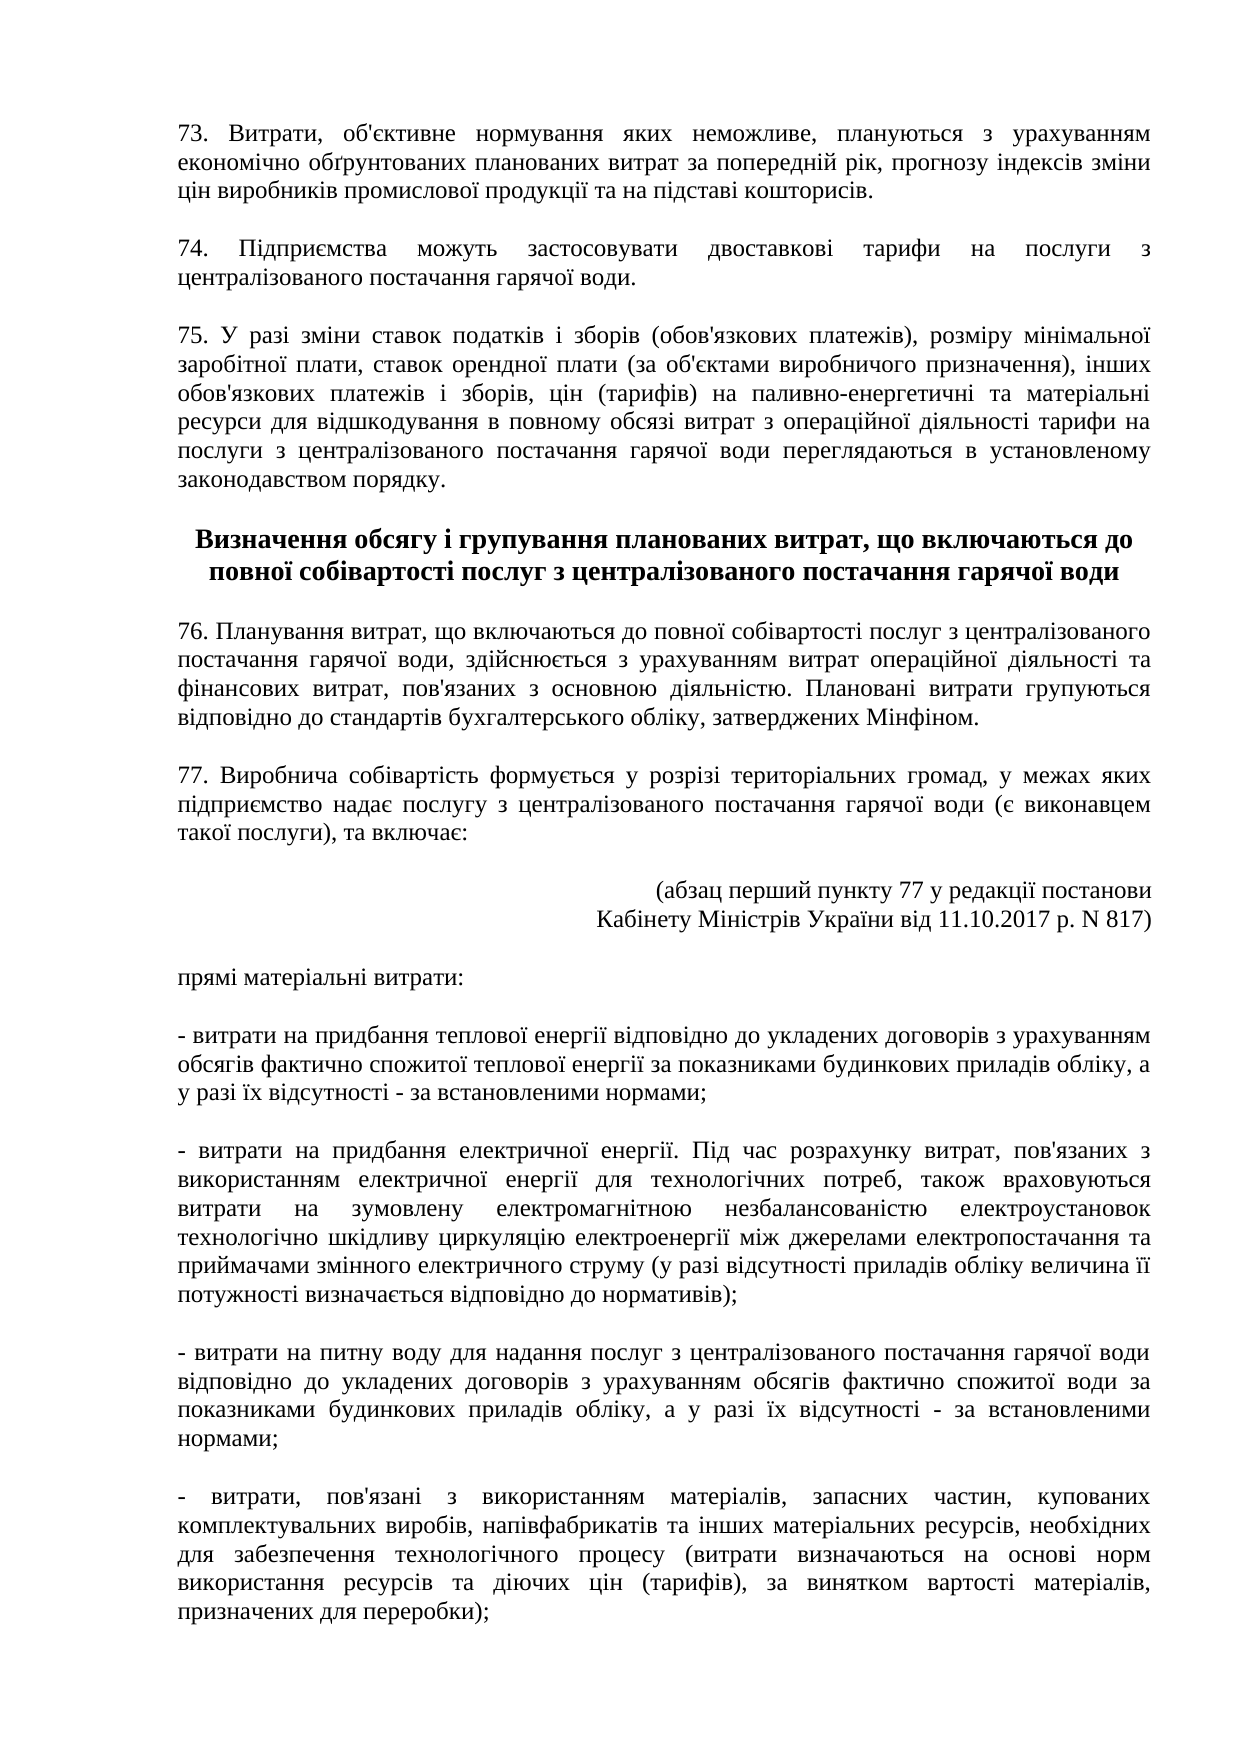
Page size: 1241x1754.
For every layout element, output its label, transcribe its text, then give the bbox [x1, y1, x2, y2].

text - витрати на питну воду для надання послуг з централізованого постачання гарячої води відповідно до укладених договорів з урахуванням обсягів фактично спожитої води за показниками будинкових приладів обліку, а у разі їх відсутності - за встановленими нормами; [177, 1337, 1152, 1452]
subtitle Визначення обсягу і групування планованих витрат, що включаються до повної собівартості послуг з централізованого постачання гарячої води [177, 522, 1152, 587]
text 76. Планування витрат, що включаються до повної собівартості послуг з централізованого постачання гарячої води, здійснюється з урахуванням витрат операційної діяльності та фінансових витрат, пов'язаних з основною діяльністю. Плановані витрати групуються відповідно до стандартів бухгалтерського обліку, затверджених Мінфіном. [177, 616, 1152, 731]
text 74. Підприємства можуть застосовувати двоставкові тарифи на послуги з централізованого постачання гарячої води. [177, 233, 1152, 291]
text 75. У разі зміни ставок податків і зборів (обов'язкових платежів), розміру мінімальної заробітної плати, ставок орендної плати (за об'єктами виробничого призначення), інших обов'язкових платежів і зборів, цін (тарифів) на паливно-енергетичні та матеріальні ресурси для відшкодування в повному обсязі витрат з операційної діяльності тарифи на послуги з централізованого постачання гарячої води переглядаються в установленому законодавством порядку. [177, 320, 1152, 493]
text (абзац перший пункту 77 у редакції постанови Кабінету Міністрів України від 11.10.2017 р. N 817) [177, 875, 1152, 933]
text 77. Виробнича собівартість формується у розрізі територіальних громад, у межах яких підприємство надає послугу з централізованого постачання гарячої води (є виконавцем такої послуги), та включає: [177, 760, 1152, 846]
text прямі матеріальні витрати: [177, 962, 1152, 991]
text - витрати на придбання електричної енергії. Під час розрахунку витрат, пов'язаних з використанням електричної енергії для технологічних потреб, також враховуються витрати на зумовлену електромагнітною незбалансованістю електроустановок технологічно шкідливу циркуляцію електроенергії між джерелами електропостачання та приймачами змінного електричного струму (у разі відсутності приладів обліку величина її потужності визначається відповідно до нормативів); [177, 1135, 1152, 1308]
text - витрати, пов'язані з використанням матеріалів, запасних частин, купованих комплектувальних виробів, напівфабрикатів та інших матеріальних ресурсів, необхідних для забезпечення технологічного процесу (витрати визначаються на основі норм використання ресурсів та діючих цін (тарифів), за винятком вартості матеріалів, призначених для переробки); [177, 1481, 1152, 1625]
text 73. Витрати, об'єктивне нормування яких неможливе, плануються з урахуванням економічно обґрунтованих планованих витрат за попередній рік, прогнозу індексів зміни цін виробників промислової продукції та на підставі кошторисів. [177, 118, 1152, 204]
text - витрати на придбання теплової енергії відповідно до укладених договорів з урахуванням обсягів фактично спожитої теплової енергії за показниками будинкових приладів обліку, а у разі їх відсутності - за встановленими нормами; [177, 1020, 1152, 1106]
